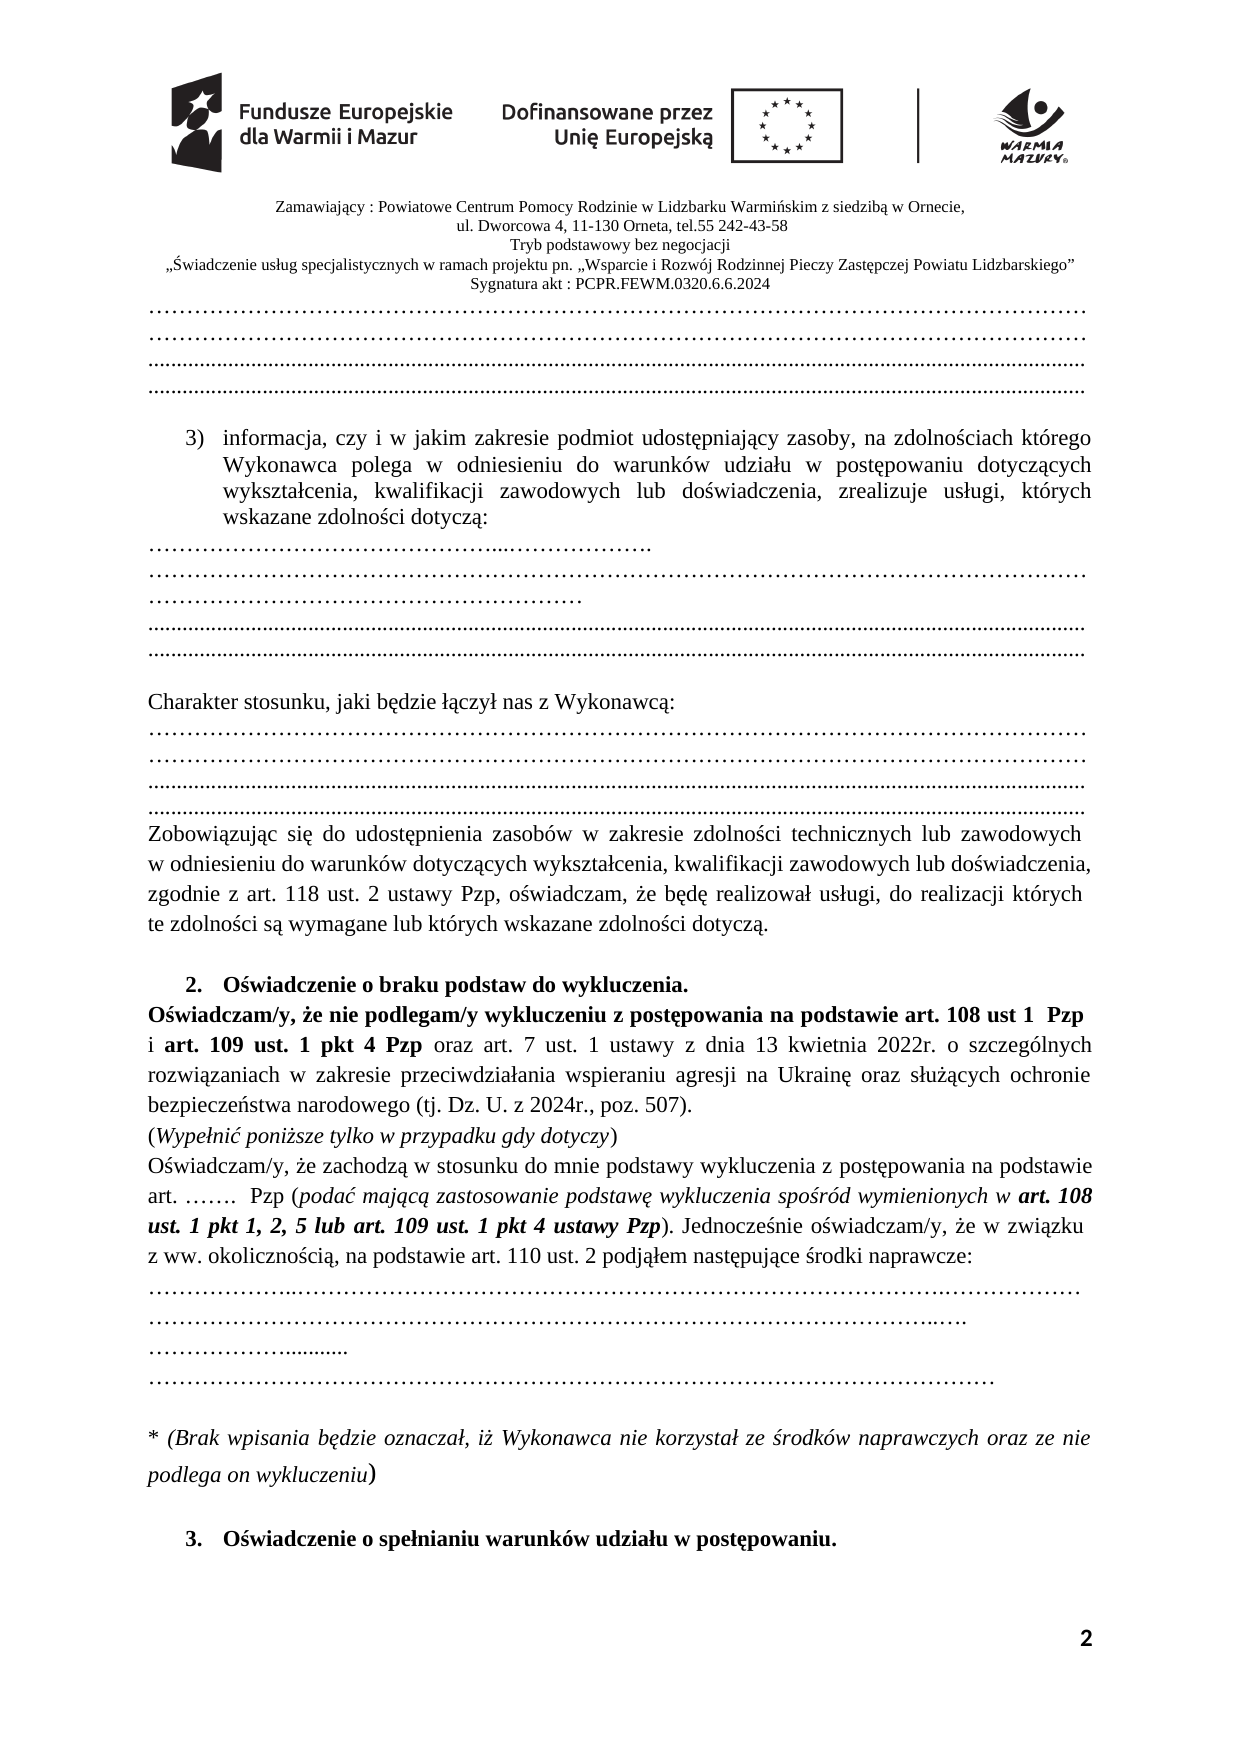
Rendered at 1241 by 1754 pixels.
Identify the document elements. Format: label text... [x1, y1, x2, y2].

text …………………………………………………………………………………………..….………………...........………………………………………………………………………………………………… [148, 1303, 1093, 1390]
list Oświadczenie o braku podstaw do wykluczenia. [185, 971, 1093, 997]
text .................................................................................................................................................................... [148, 372, 1093, 398]
list Oświadczenie o spełnianiu warunków udziału w postępowaniu. [185, 1525, 1093, 1551]
text Charakter stosunku, jaki będzie łączył nas z Wykonawcą: [148, 688, 1093, 714]
picture [147, 47, 1093, 197]
text Oświadczam/y, że zachodzą w stosunku do mnie podstawy wykluczenia z postępowania na podstawie art. ……. Pzp (podać mającą zastosowanie podstawę wykluczenia spośród wymienionych w art. 108 ust. 1 pkt 1, 2, 5 lub art. 109 ust. 1 pkt 4 ustawy Pzp). Jednocześnie oświadczam/y, że w związku z ww. okolicznością, na podstawie art. 110 ust. 2 podjąłem następujące środki naprawcze: [148, 1152, 1093, 1269]
text Zobowiązując się do udostępnienia zasobów w zakresie zdolności technicznych lub zawodowych w odniesieniu do warunków dotyczących wykształcenia, kwalifikacji zawodowych lub doświadczenia, zgodnie z art. 118 ust. 2 ustawy Pzp, oświadczam, że będę realizował usługi, do realizacji których te zdolności są wymagane lub których wskazane zdolności dotyczą. [148, 820, 1093, 937]
text .................................................................................................................................................................... [148, 635, 1093, 662]
text (Wypełnić poniższe tylko w przypadku gdy dotyczy) [148, 1122, 1093, 1148]
text .................................................................................................................................................................... [148, 609, 1093, 635]
text ………………..………………………………………………………………………….……………… [148, 1273, 1093, 1299]
text .................................................................................................................................................................... [148, 793, 1093, 820]
list informacja, czy i w jakim zakresie podmiot udostępniający zasoby, na zdolnościach którego Wykonawca polega w odniesieniu do warunków udziału w postępowaniu dotyczących wykształcenia, kwalifikacji zawodowych lub doświadczenia, zrealizuje usługi, których wskazane zdolności dotyczą: [185, 424, 1093, 530]
text ………………………………………...……………….……………………………………………………………………………………………………………………………………………………………… [148, 530, 1093, 609]
text * (Brak wpisania będzie oznaczał, iż Wykonawca nie korzystał ze środków naprawczych oraz ze nie podlega on wykluczeniu) [148, 1424, 1093, 1489]
text .................................................................................................................................................................... [148, 345, 1093, 372]
text .................................................................................................................................................................... [148, 767, 1093, 793]
text ………………………………………………………………………………………………………………………………………………………………………………………………………………………… [148, 293, 1093, 345]
text ………………………………………………………………………………………………………………………………………………………………………………………………………………………… [148, 714, 1093, 767]
text Oświadczam/y, że nie podlegam/y wykluczeniu z postępowania na podstawie art. 108 ust 1 Pzp i art. 109 ust. 1 pkt 4 Pzp oraz art. 7 ust. 1 ustawy z dnia 13 kwietnia 2022r. o szczególnych rozwiązaniach w zakresie przeciwdziałania wspieraniu agresji na Ukrainę oraz służących ochronie bezpieczeństwa narodowego (tj. Dz. U. z 2024r., poz. 507). [148, 1001, 1093, 1118]
